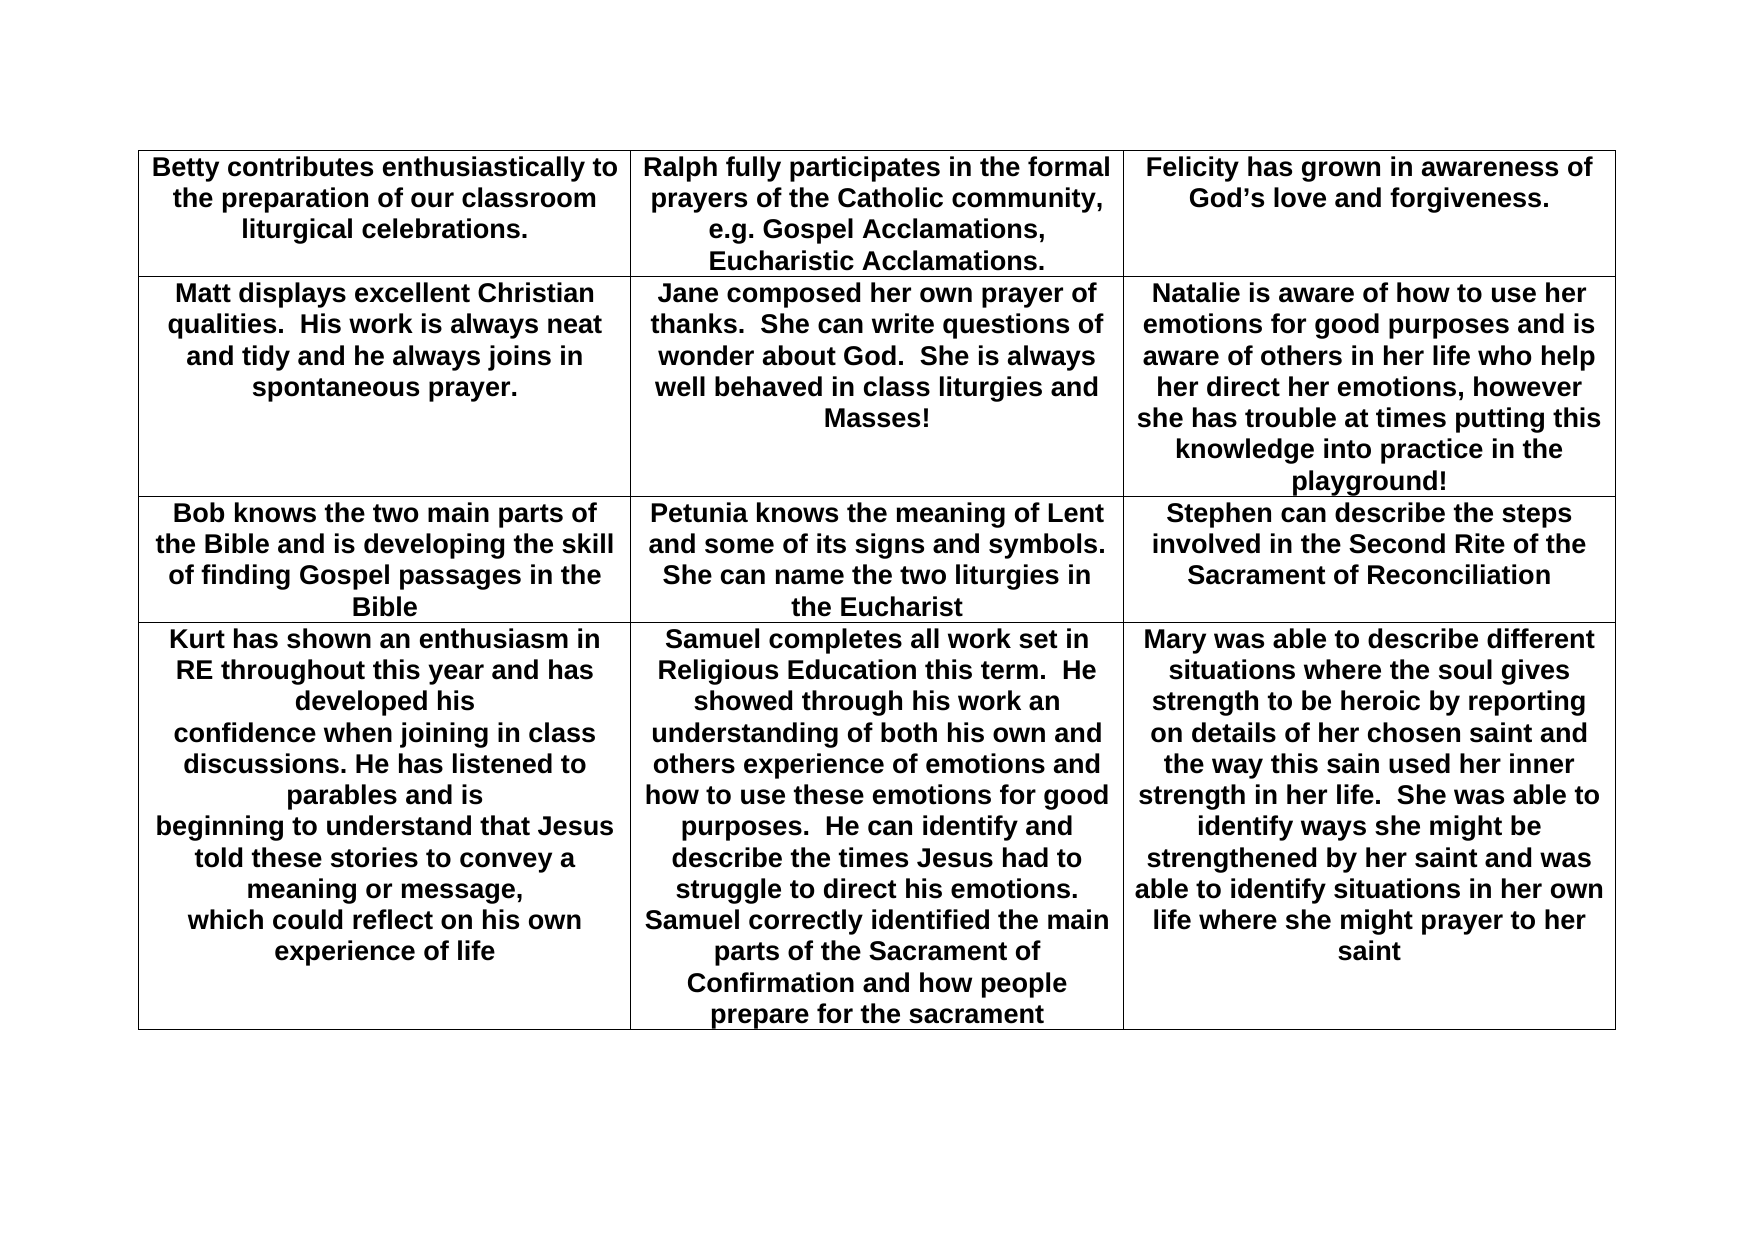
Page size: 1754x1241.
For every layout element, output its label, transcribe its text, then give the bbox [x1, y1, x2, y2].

table_cell Bob knows the two main parts of the Bible and is developing the skill of finding Gospel passages in the Bible [139, 497, 630, 622]
table_cell Matt displays excellent Christian qualities. His work is always neat and tidy and he always joins in spontaneous prayer. [139, 277, 630, 496]
table_cell Stephen can describe the steps involved in the Second Rite of the Sacrament of Reconciliation [1124, 497, 1615, 622]
table_cell Natalie is aware of how to use her emotions for good purposes and is aware of others in her life who help her direct her emotions, however she has trouble at times putting this knowledge into practice in the playground! [1124, 277, 1615, 496]
table_cell Samuel completes all work set in Religious Education this term. He showed through his work an understanding of both his own and others experience of emotions and how to use these emotions for good purposes. He can identify and describe the times Jesus had to struggle to direct his emotions. Samuel correctly identified the main parts of the Sacrament of Confirmation and how people prepare for the sacrament [631, 623, 1123, 1029]
table_cell Kurt has shown an enthusiasm in RE throughout this year and has developed his confidence when joining in class discussions. He has listened to parables and is beginning to understand that Jesus told these stories to convey a meaning or message, which could reflect on his own experience of life [139, 623, 630, 1029]
table_header Ralph fully participates in the formal prayers of the Catholic community, e.g. Gospel Acclamations, Eucharistic Acclamations. [631, 151, 1123, 276]
table_cell Mary was able to describe different situations where the soul gives strength to be heroic by reporting on details of her chosen saint and the way this sain used her inner strength in her life. She was able to identify ways she might be strengthened by her saint and was able to identify situations in her own life where she might prayer to her saint [1124, 623, 1615, 1029]
table_cell Jane composed her own prayer of thanks. She can write questions of wonder about God. She is always well behaved in class liturgies and Masses! [631, 277, 1123, 496]
table_header Felicity has grown in awareness of God’s love and forgiveness. [1124, 151, 1615, 276]
table_cell Petunia knows the meaning of Lent and some of its signs and symbols. She can name the two liturgies in the Eucharist [631, 497, 1123, 622]
table_header Betty contributes enthusiastically to the preparation of our classroom liturgical celebrations. [139, 151, 630, 276]
